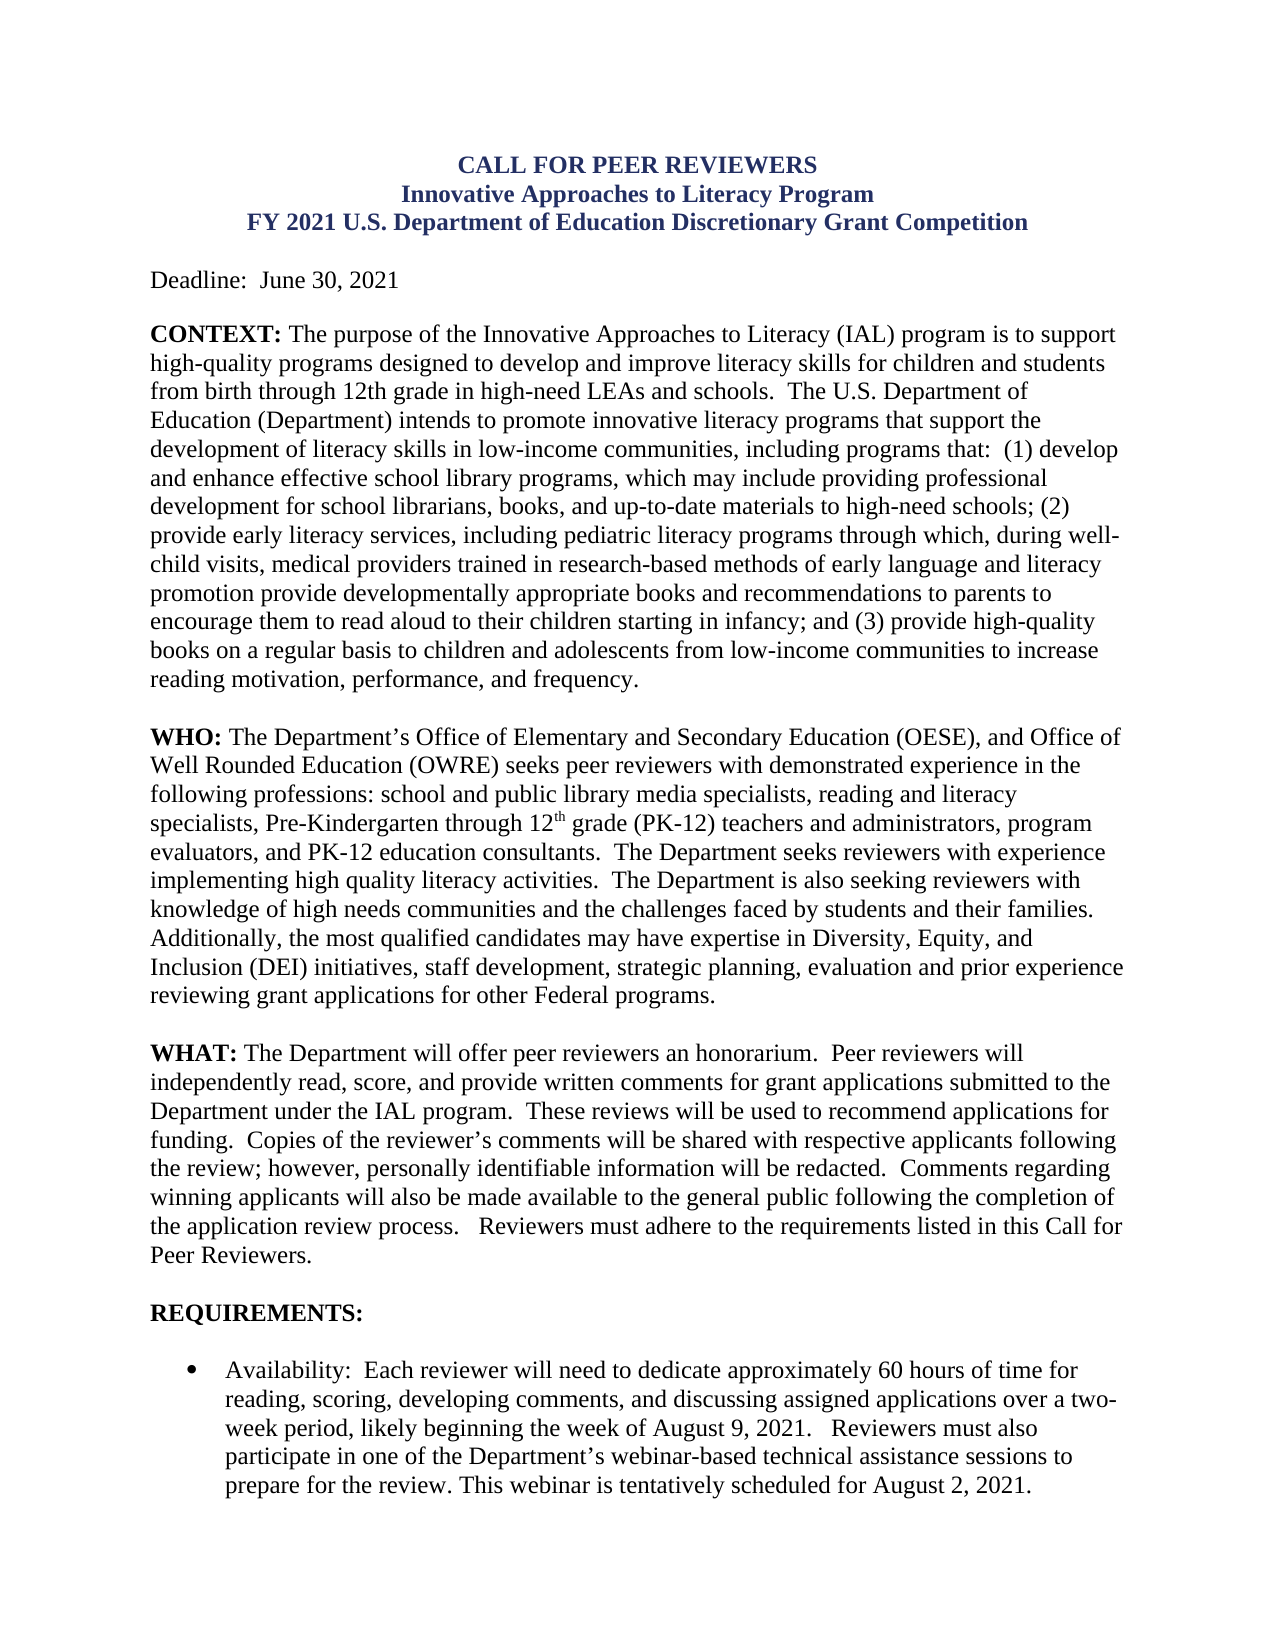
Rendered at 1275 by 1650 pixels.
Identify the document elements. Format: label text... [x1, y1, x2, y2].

text REQUIREMENTS: [150, 1298, 1125, 1326]
text CONTEXT: The purpose of the Innovative Approaches to Literacy (IAL) program is to support high-quality programs designed to develop and improve literacy skills for children and students from birth through 12th grade in high-need LEAs and schools. The U.S. Department of Education (Department) intends to promote innovative literacy programs that support the development of literacy skills in low-income communities, including programs that: (1) develop and enhance effective school library programs, which may include providing professional development for school librarians, books, and up-to-date materials to high-need schools; (2) provide early literacy services, including pediatric literacy programs through which, during well-child visits, medical providers trained in research-based methods of early language and literacy promotion provide developmentally appropriate books and recommendations to parents to encourage them to read aloud to their children starting in infancy; and (3) provide high-quality books on a regular basis to children and adolescents from low-income communities to increase reading motivation, performance, and frequency. [150, 319, 1125, 693]
text WHAT: The Department will offer peer reviewers an honorarium. Peer reviewers will independently read, score, and provide written comments for grant applications submitted to the Department under the IAL program. These reviews will be used to recommend applications for funding. Copies of the reviewer’s comments will be shared with respective applicants following the review; however, personally identifiable information will be redacted. Comments regarding winning applicants will also be made available to the general public following the completion of the application review process. Reviewers must adhere to the requirements listed in this Call for Peer Reviewers. [150, 1038, 1125, 1268]
text FY 2021 U.S. Department of Education Discretionary Grant Competition [150, 207, 1125, 236]
list Availability: Each reviewer will need to dedicate approximately 60 hours of time for reading, scoring, developing comments, and discussing assigned applications over a two-week period, likely beginning the week of August 9, 2021. Reviewers must also participate in one of the Department’s webinar-based technical assistance sessions to prepare for the review. This webinar is tentatively scheduled for August 2, 2021. [187, 1355, 1125, 1499]
text Deadline: June 30, 2021 [150, 265, 1125, 294]
text WHO: The Department’s Office of Elementary and Secondary Education (OESE), and Office of Well Rounded Education (OWRE) seeks peer reviewers with demonstrated experience in the following professions: school and public library media specialists, reading and literacy specialists, Pre-Kindergarten through 12th grade (PK-12) teachers and administrators, program evaluators, and PK-12 education consultants. The Department seeks reviewers with experience implementing high quality literacy activities. The Department is also seeking reviewers with knowledge of high needs communities and the challenges faced by students and their families. Additionally, the most qualified candidates may have expertise in Diversity, Equity, and Inclusion (DEI) initiatives, staff development, strategic planning, evaluation and prior experience reviewing grant applications for other Federal programs. [150, 722, 1125, 1009]
text CALL FOR PEER REVIEWERS [150, 150, 1125, 179]
text Innovative Approaches to Literacy Program [150, 179, 1125, 207]
